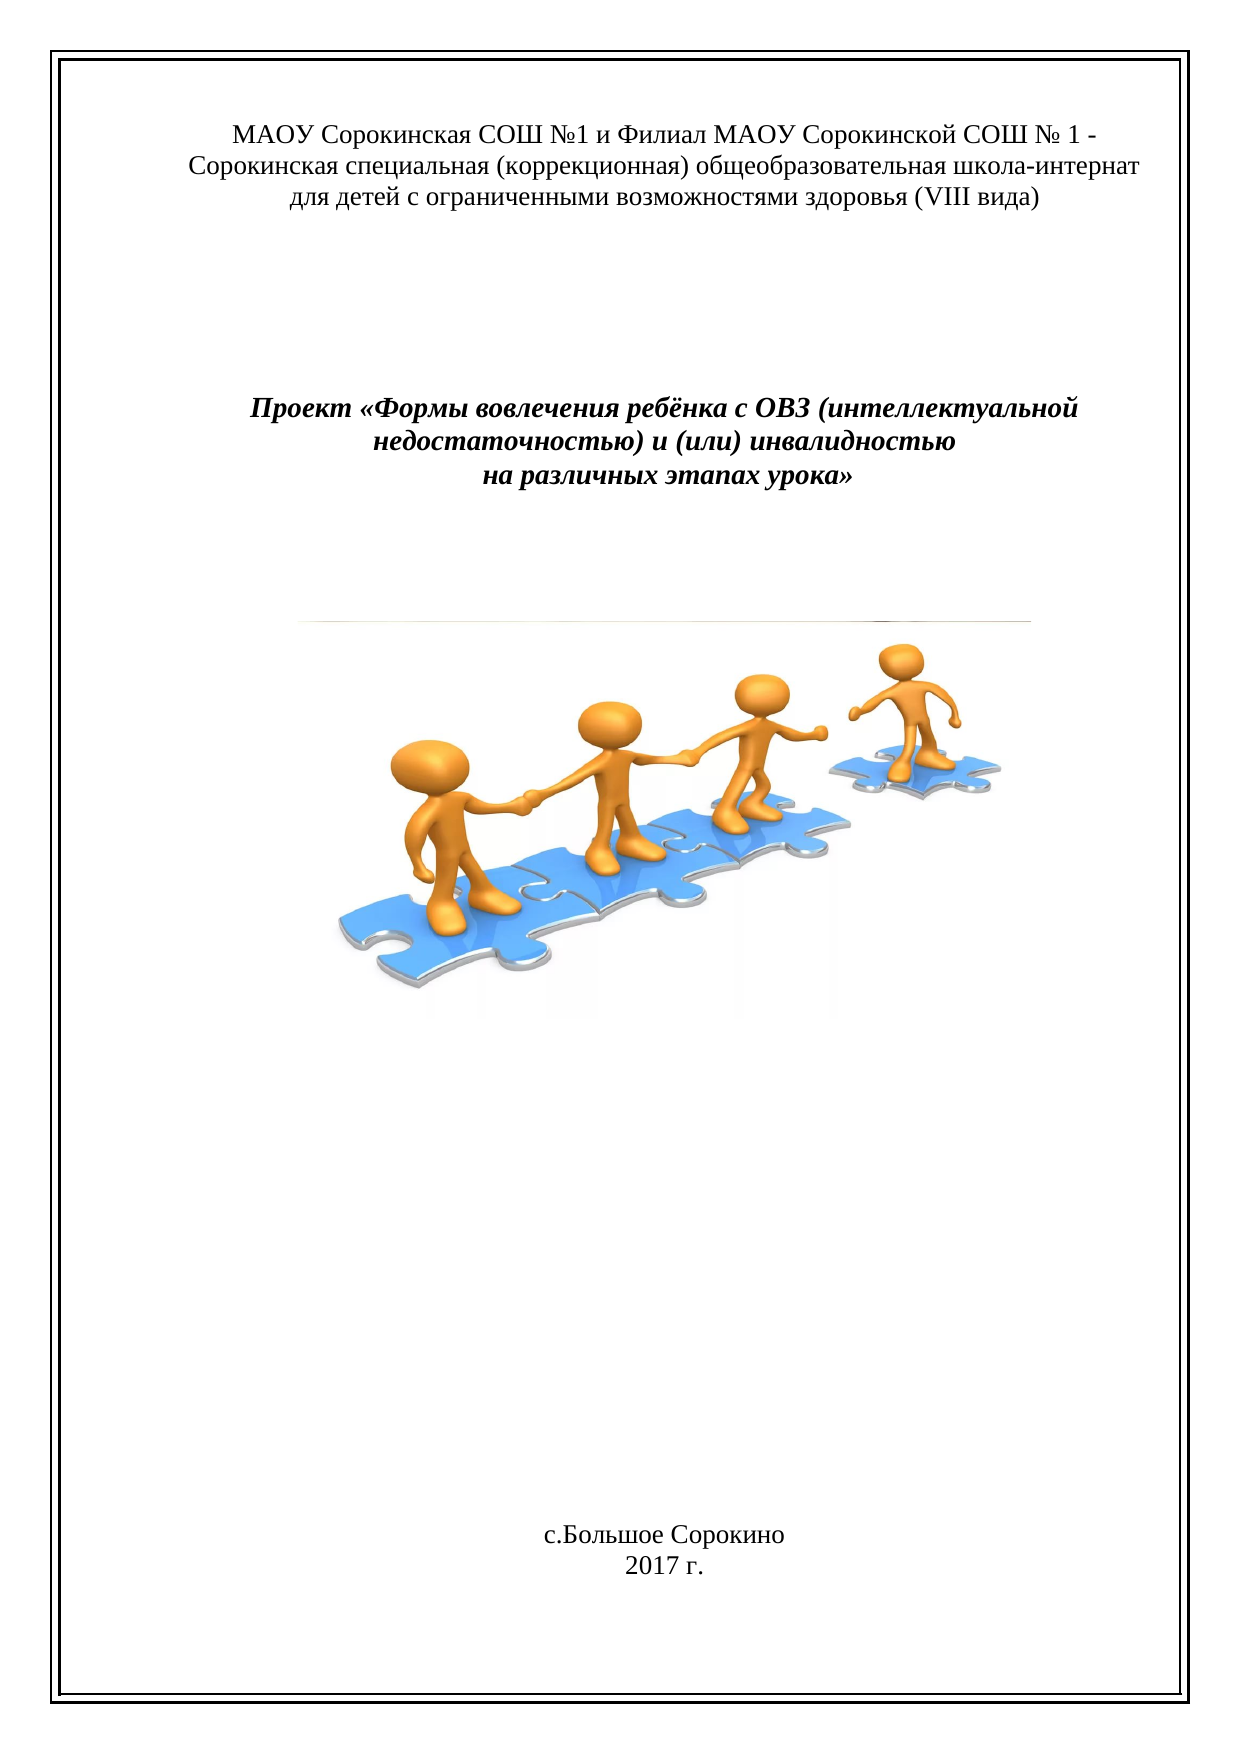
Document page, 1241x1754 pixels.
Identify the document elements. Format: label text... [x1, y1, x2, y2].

text МАОУ Сорокинская СОШ №1 и Филиал МАОУ Сорокинской СОШ № 1 - Сорокинская специальная (коррекционная) общеобразовательная школа-интернат для детей с ограниченными возможностями здоровья (VIII вида) [177, 118, 1152, 212]
picture [297, 621, 1032, 1019]
text 2017 г. [177, 1549, 1152, 1580]
text с.Большое Сорокино [177, 1518, 1152, 1549]
text Проект «Формы вовлечения ребёнка с ОВЗ (интеллектуальной недостаточностью) и (или) инвалидностью [177, 390, 1152, 457]
text на различных этапах урока» [177, 457, 1152, 490]
